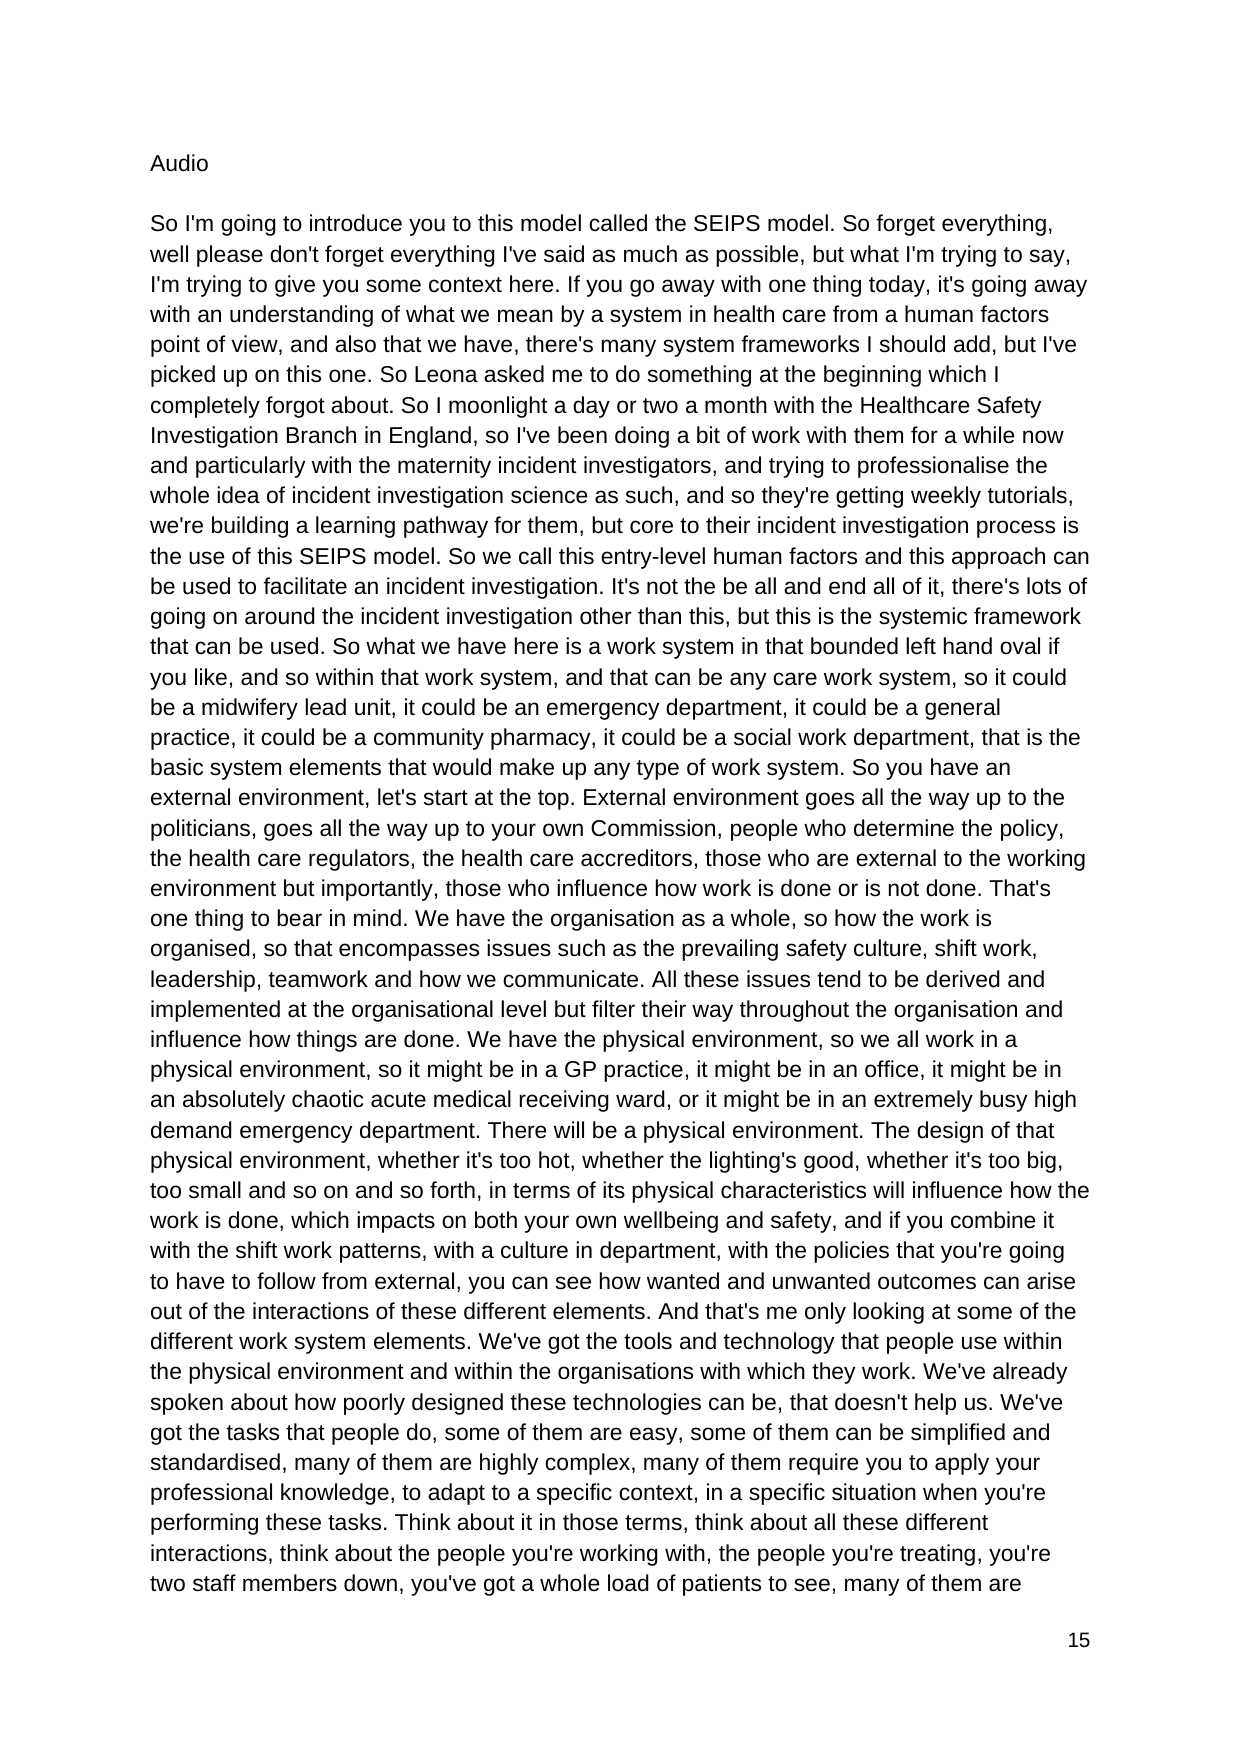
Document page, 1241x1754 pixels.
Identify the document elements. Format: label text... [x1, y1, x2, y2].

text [150, 210, 1090, 1596]
text Audio [150, 150, 1090, 176]
